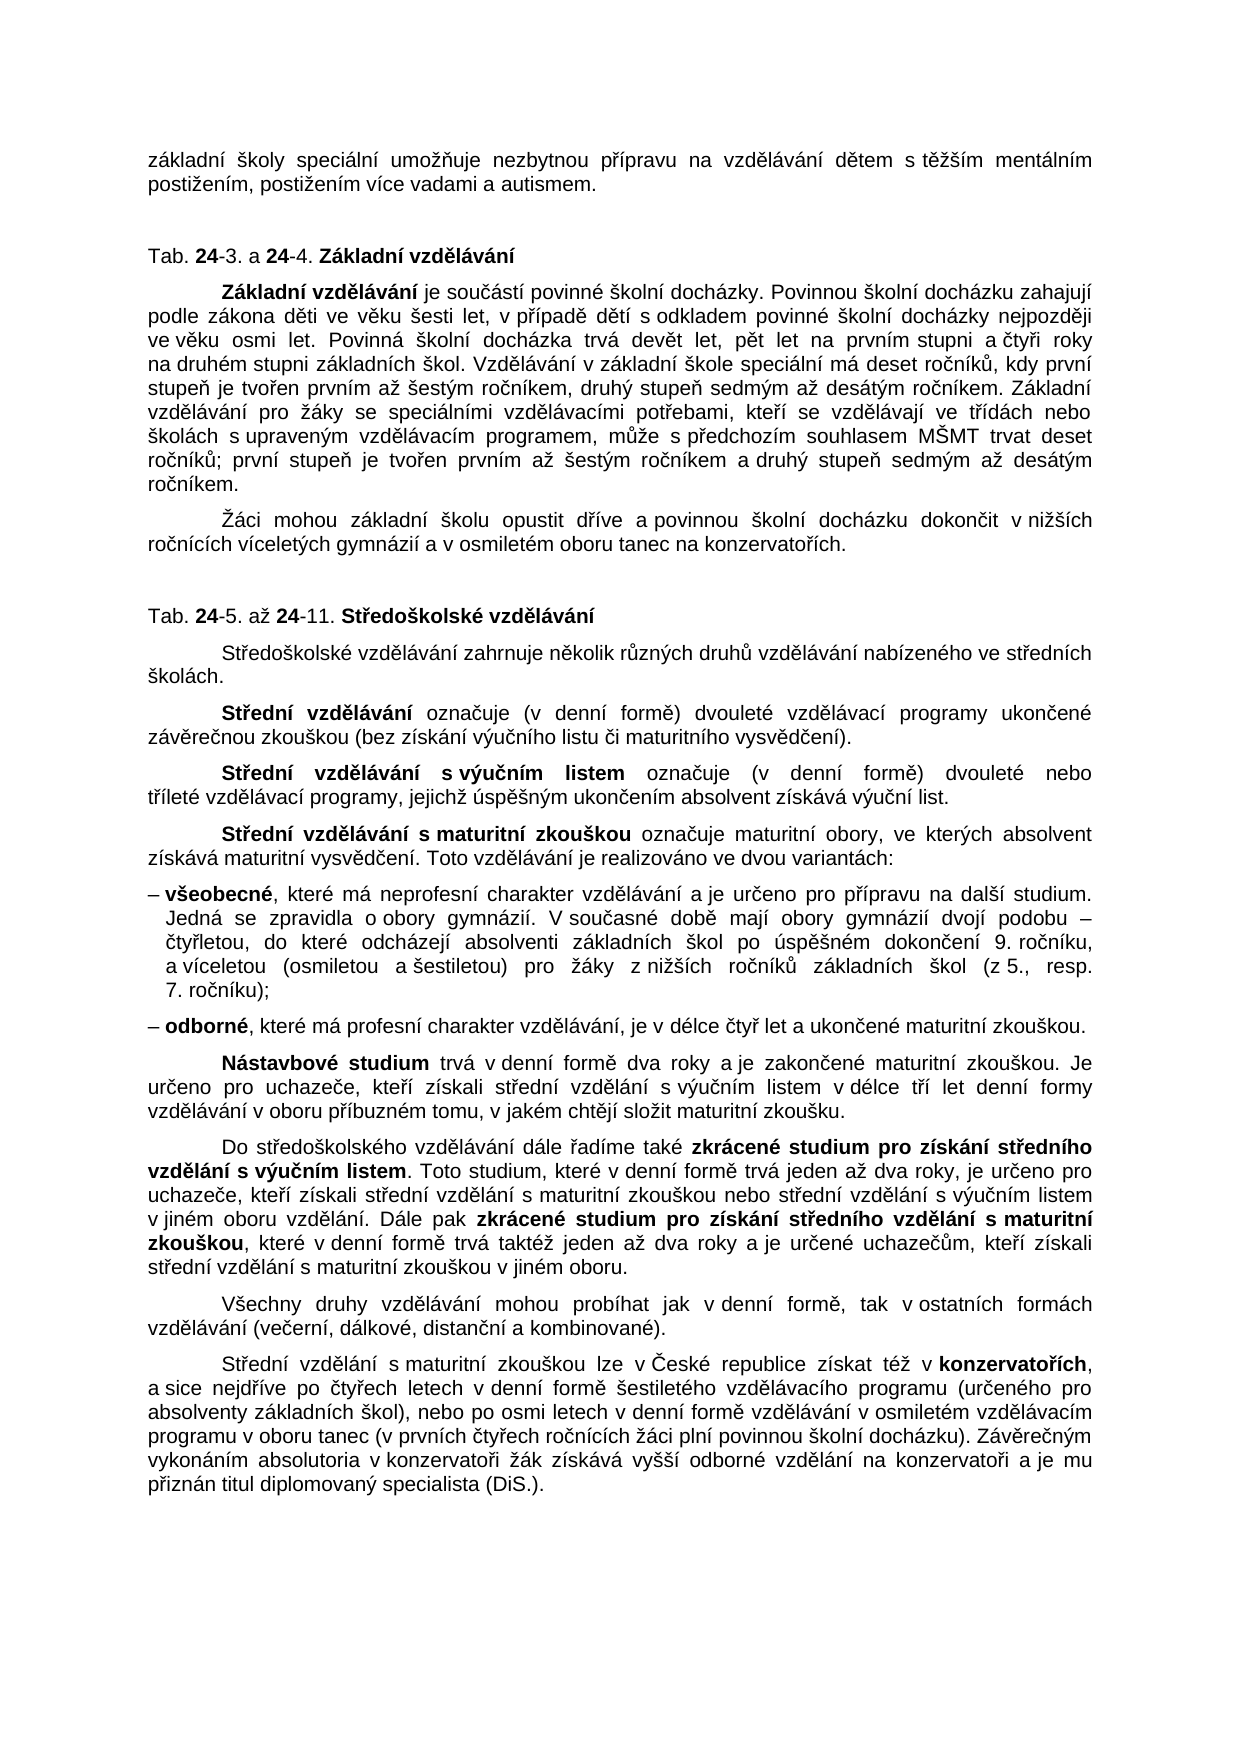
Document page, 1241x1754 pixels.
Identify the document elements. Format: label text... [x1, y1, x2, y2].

text – odborné, které má profesní charakter vzdělávání, je v délce čtyř let a ukončené maturitní zkouškou. [148, 1014, 1093, 1038]
text Střední vzdělávání označuje (v denní formě) dvouleté vzdělávací programy ukončené závěrečnou zkouškou (bez získání výučního listu či maturitního vysvědčení). [148, 701, 1093, 749]
text Do středoškolského vzdělávání dále řadíme také zkrácené studium pro získání středního vzdělání s výučním listem. Toto studium, které v denní formě trvá jeden až dva roky, je určeno pro uchazeče, kteří získali střední vzdělání s maturitní zkouškou nebo střední vzdělání s výučním listem v jiném oboru vzdělání. Dále pak zkrácené studium pro získání středního vzdělání s maturitní zkouškou, které v denní formě trvá taktéž jeden až dva roky a je určené uchazečům, kteří získali střední vzdělání s maturitní zkouškou v jiném oboru. [148, 1135, 1093, 1279]
text Tab. 24-3. a 24-4. Základní vzdělávání [148, 243, 1093, 267]
text Střední vzdělávání s maturitní zkouškou označuje maturitní obory, ve kterých absolvent získává maturitní vysvědčení. Toto vzdělávání je realizováno ve dvou variantách: [148, 822, 1093, 869]
text Nástavbové studium trvá v denní formě dva roky a je zakončené maturitní zkouškou. Je určeno pro uchazeče, kteří získali střední vzdělání s výučním listem v délce tří let denní formy vzdělávání v oboru příbuzném tomu, v jakém chtějí složit maturitní zkoušku. [148, 1051, 1093, 1123]
text Střední vzdělání s maturitní zkouškou lze v České republice získat též v konzervatořích, a sice nejdříve po čtyřech letech v denní formě šestiletého vzdělávacího programu (určeného pro absolventy základních škol), nebo po osmi letech v denní formě vzdělávání v osmiletém vzdělávacím programu v oboru tanec (v prvních čtyřech ročnících žáci plní povinnou školní docházku). Závěrečným vykonáním absolutoria v konzervatoři žák získává vyšší odborné vzdělání na konzervatoři a je mu přiznán titul diplomovaný specialista (DiS.). [148, 1352, 1093, 1496]
text Žáci mohou základní školu opustit dříve a povinnou školní docházku dokončit v nižších ročnících víceletých gymnázií a v osmiletém oboru tanec na konzervatořích. [148, 508, 1093, 556]
text Základní vzdělávání je součástí povinné školní docházky. Povinnou školní docházku zahajují podle zákona děti ve věku šesti let, v případě dětí s odkladem povinné školní docházky nejpozději ve věku osmi let. Povinná školní docházka trvá devět let, pět let na prvním stupni a čtyři roky na druhém stupni základních škol. Vzdělávání v základní škole speciální má deset ročníků, kdy první stupeň je tvořen prvním až šestým ročníkem, druhý stupeň sedmým až desátým ročníkem. Základní vzdělávání pro žáky se speciálními vzdělávacími potřebami, kteří se vzdělávají ve třídách nebo školách s upraveným vzdělávacím programem, může s předchozím souhlasem MŠMT trvat deset ročníků; první stupeň je tvořen prvním až šestým ročníkem a druhý stupeň sedmým až desátým ročníkem. [148, 280, 1093, 496]
text – všeobecné, které má neprofesní charakter vzdělávání a je určeno pro přípravu na další studium. Jedná se zpravidla o obory gymnázií. V současné době mají obory gymnázií dvojí podobu – čtyřletou, do které odcházejí absolventi základních škol po úspěšném dokončení 9. ročníku, a víceletou (osmiletou a šestiletou) pro žáky z nižších ročníků základních škol (z 5., resp. 7. ročníku); [148, 882, 1093, 1002]
text Střední vzdělávání s výučním listem označuje (v denní formě) dvouleté nebo tříleté vzdělávací programy, jejichž úspěšným ukončením absolvent získává výuční list. [148, 761, 1093, 809]
text Středoškolské vzdělávání zahrnuje několik různých druhů vzdělávání nabízeného ve středních školách. [148, 640, 1093, 688]
text Všechny druhy vzdělávání mohou probíhat jak v denní formě, tak v ostatních formách vzdělávání (večerní, dálkové, distanční a kombinované). [148, 1291, 1093, 1339]
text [148, 148, 1093, 196]
text Tab. 24-5. až 24-11. Středoškolské vzdělávání [148, 604, 1093, 628]
